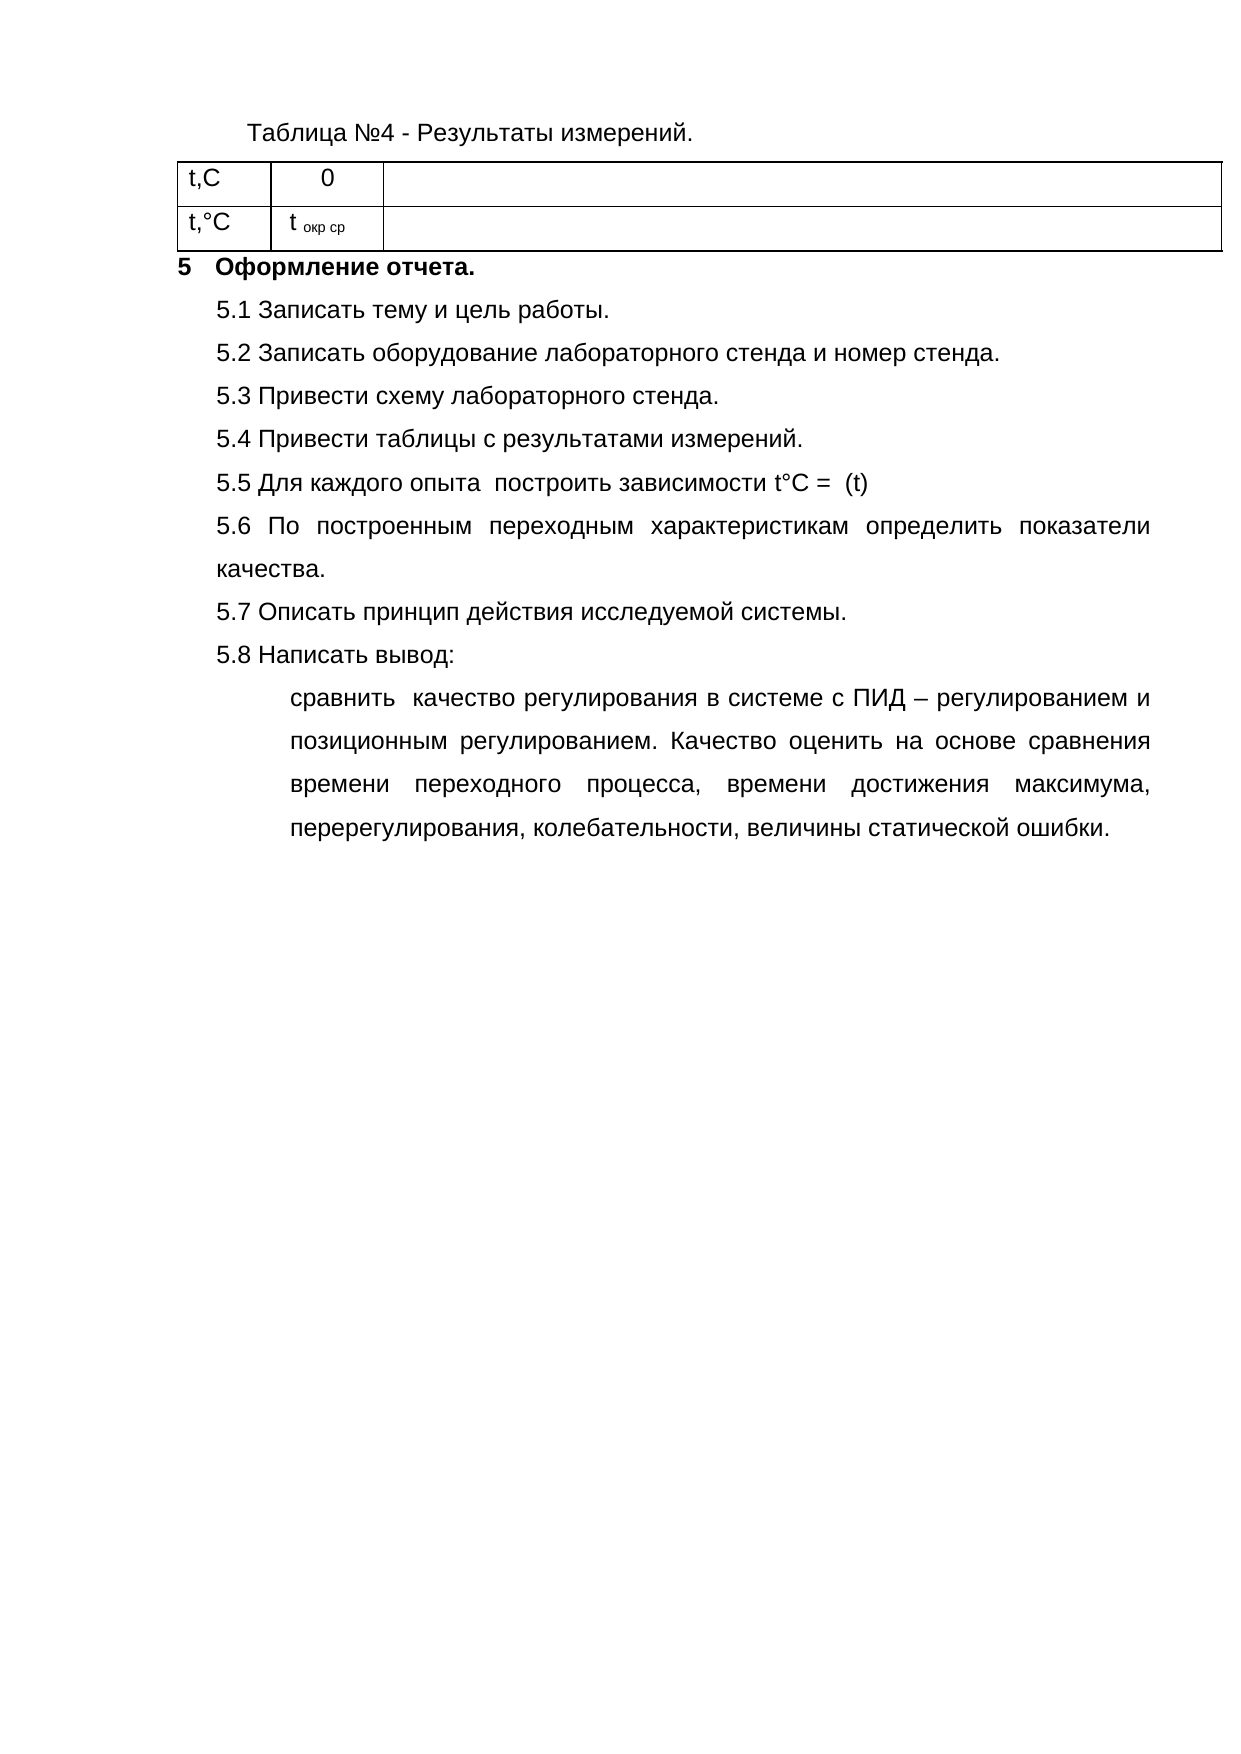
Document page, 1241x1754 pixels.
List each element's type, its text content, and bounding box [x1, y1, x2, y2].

table_header 0 [272, 163, 383, 206]
text 5.4 Привести таблицы с результатами измерений. [216, 424, 1152, 453]
text 5.8 Написать вывод: [216, 640, 1152, 669]
table_header [384, 163, 1221, 206]
text Таблица №4 - Результаты измерений. [177, 118, 1152, 147]
list Оформление отчета. [177, 252, 1152, 281]
text 5.3 Привести схему лабораторного стенда. [216, 381, 1152, 410]
table_header t,С [178, 163, 270, 206]
table_cell t окр ср [272, 207, 383, 250]
text сравнить качество регулирования в системе с ПИД – регулированием и позиционным регулированием. Качество оценить на основе сравнения времени переходного процесса, времени достижения максимума, перерегулирования, колебательности, величины статической ошибки. [290, 683, 1152, 841]
text 5.7 Описать принцип действия исследуемой системы. [216, 597, 1152, 626]
text 5.6 По построенным переходным характеристикам определить показатели качества. [216, 511, 1152, 583]
table_cell t,°С [178, 207, 270, 250]
text 5.1 Записать тему и цель работы. [216, 295, 1152, 324]
table_cell [384, 207, 1221, 250]
text 5.5 Для каждого опыта построить зависимости t°C = (t) [216, 468, 1152, 496]
text 5.2 Записать оборудование лабораторного стенда и номер стенда. [216, 338, 1152, 367]
